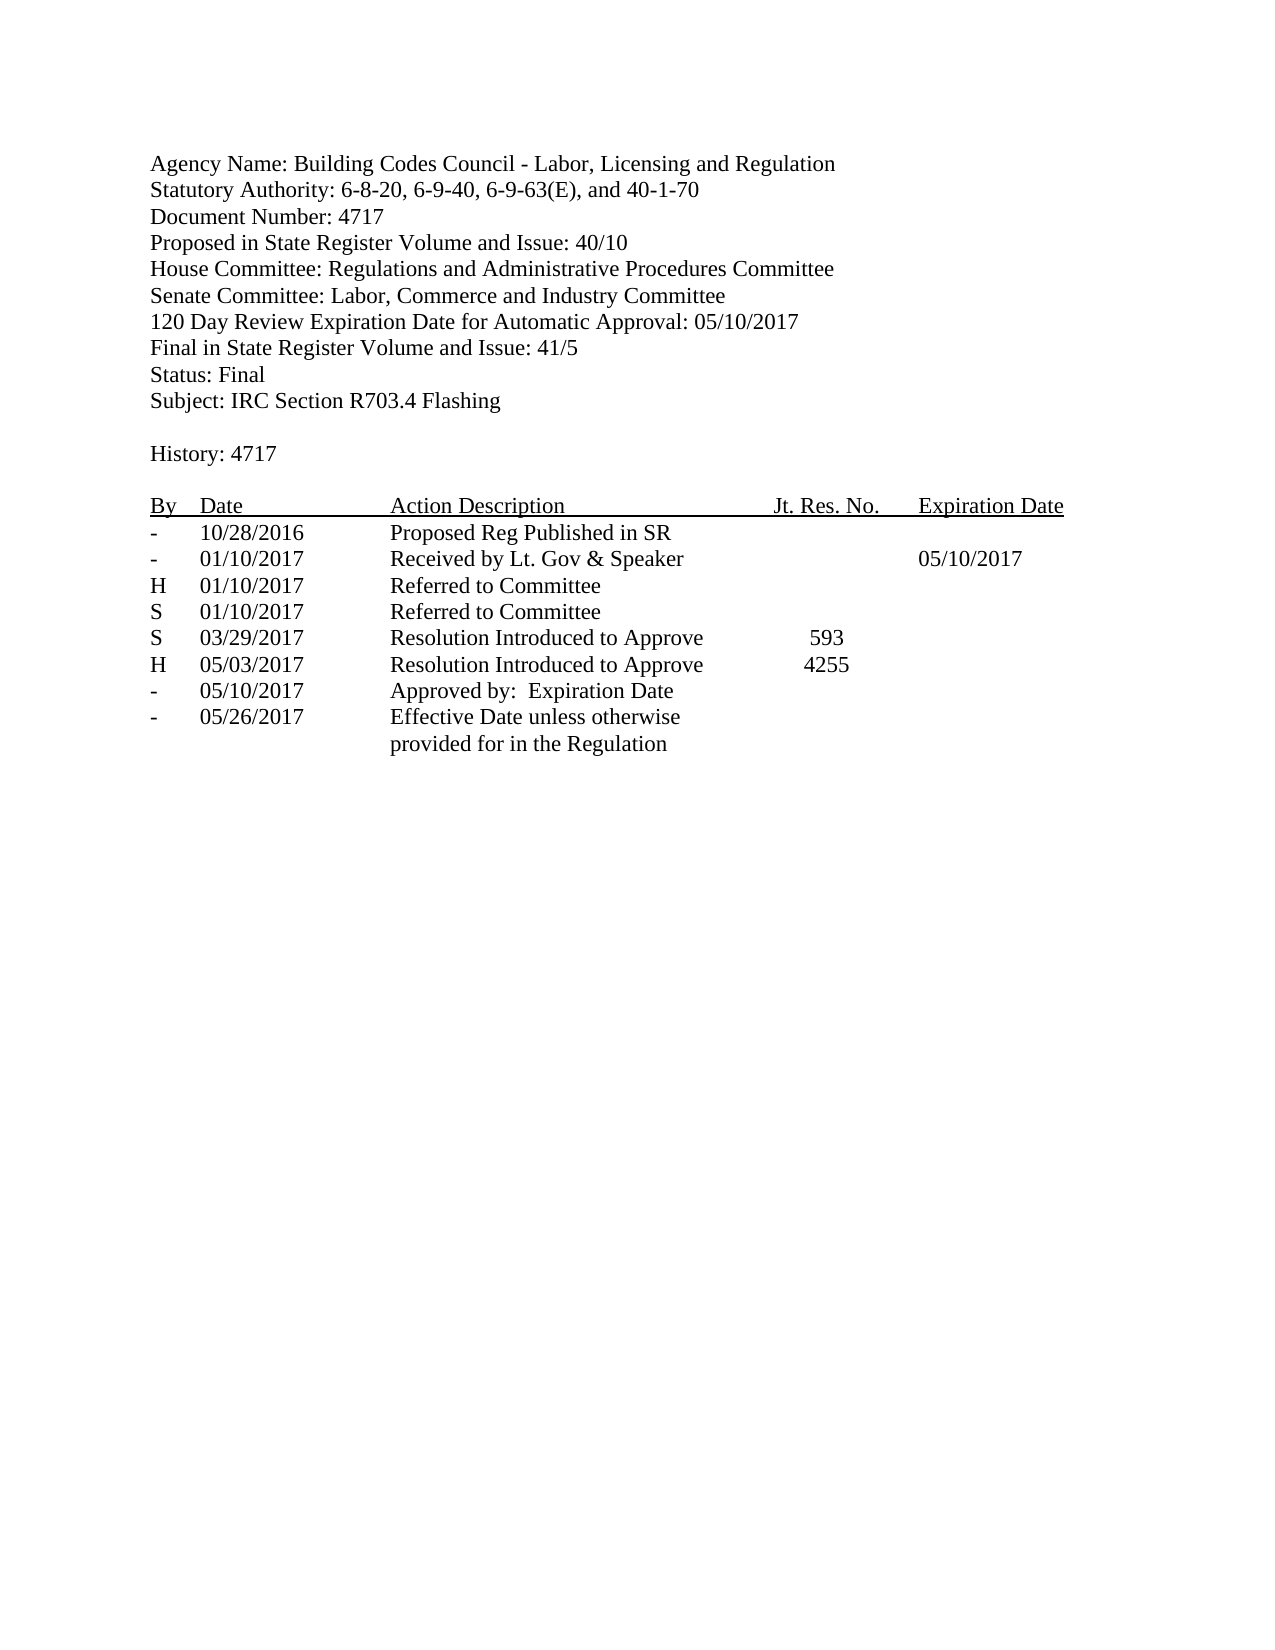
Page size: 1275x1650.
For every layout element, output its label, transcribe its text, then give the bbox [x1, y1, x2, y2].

text By Date Action Description Jt. Res. No. Expiration Date [150, 493, 1125, 519]
text Subject: IRC Section R703.4 Flashing [150, 387, 1125, 413]
text H 01/10/2017 Referred to Committee [150, 572, 1125, 598]
text - 01/10/2017 Received by Lt. Gov & Speaker 05/10/2017 [150, 545, 1125, 572]
text - 05/26/2017 Effective Date unless otherwise [150, 703, 1125, 730]
text S 01/10/2017 Referred to Committee [150, 598, 1125, 624]
text Statutory Authority: 6-8-20, 6-9-40, 6-9-63(E), and 40-1-70 [150, 176, 1125, 203]
text S 03/29/2017 Resolution Introduced to Approve 593 [150, 624, 1125, 651]
text Final in State Register Volume and Issue: 41/5 [150, 334, 1125, 361]
text - 05/10/2017 Approved by: Expiration Date [150, 677, 1125, 703]
text H 05/03/2017 Resolution Introduced to Approve 4255 [150, 651, 1125, 677]
text House Committee: Regulations and Administrative Procedures Committee [150, 255, 1125, 282]
text provided for in the Regulation [150, 730, 1125, 756]
text Senate Committee: Labor, Commerce and Industry Committee [150, 282, 1125, 308]
text - 10/28/2016 Proposed Reg Published in SR [150, 519, 1125, 545]
text Document Number: 4717 [150, 203, 1125, 229]
text History: 4717 [150, 440, 1125, 466]
text Proposed in State Register Volume and Issue: 40/10 [150, 229, 1125, 255]
text 120 Day Review Expiration Date for Automatic Approval: 05/10/2017 [150, 308, 1125, 334]
text Status: Final [150, 361, 1125, 387]
text Agency Name: Building Codes Council - Labor, Licensing and Regulation [150, 150, 1125, 176]
